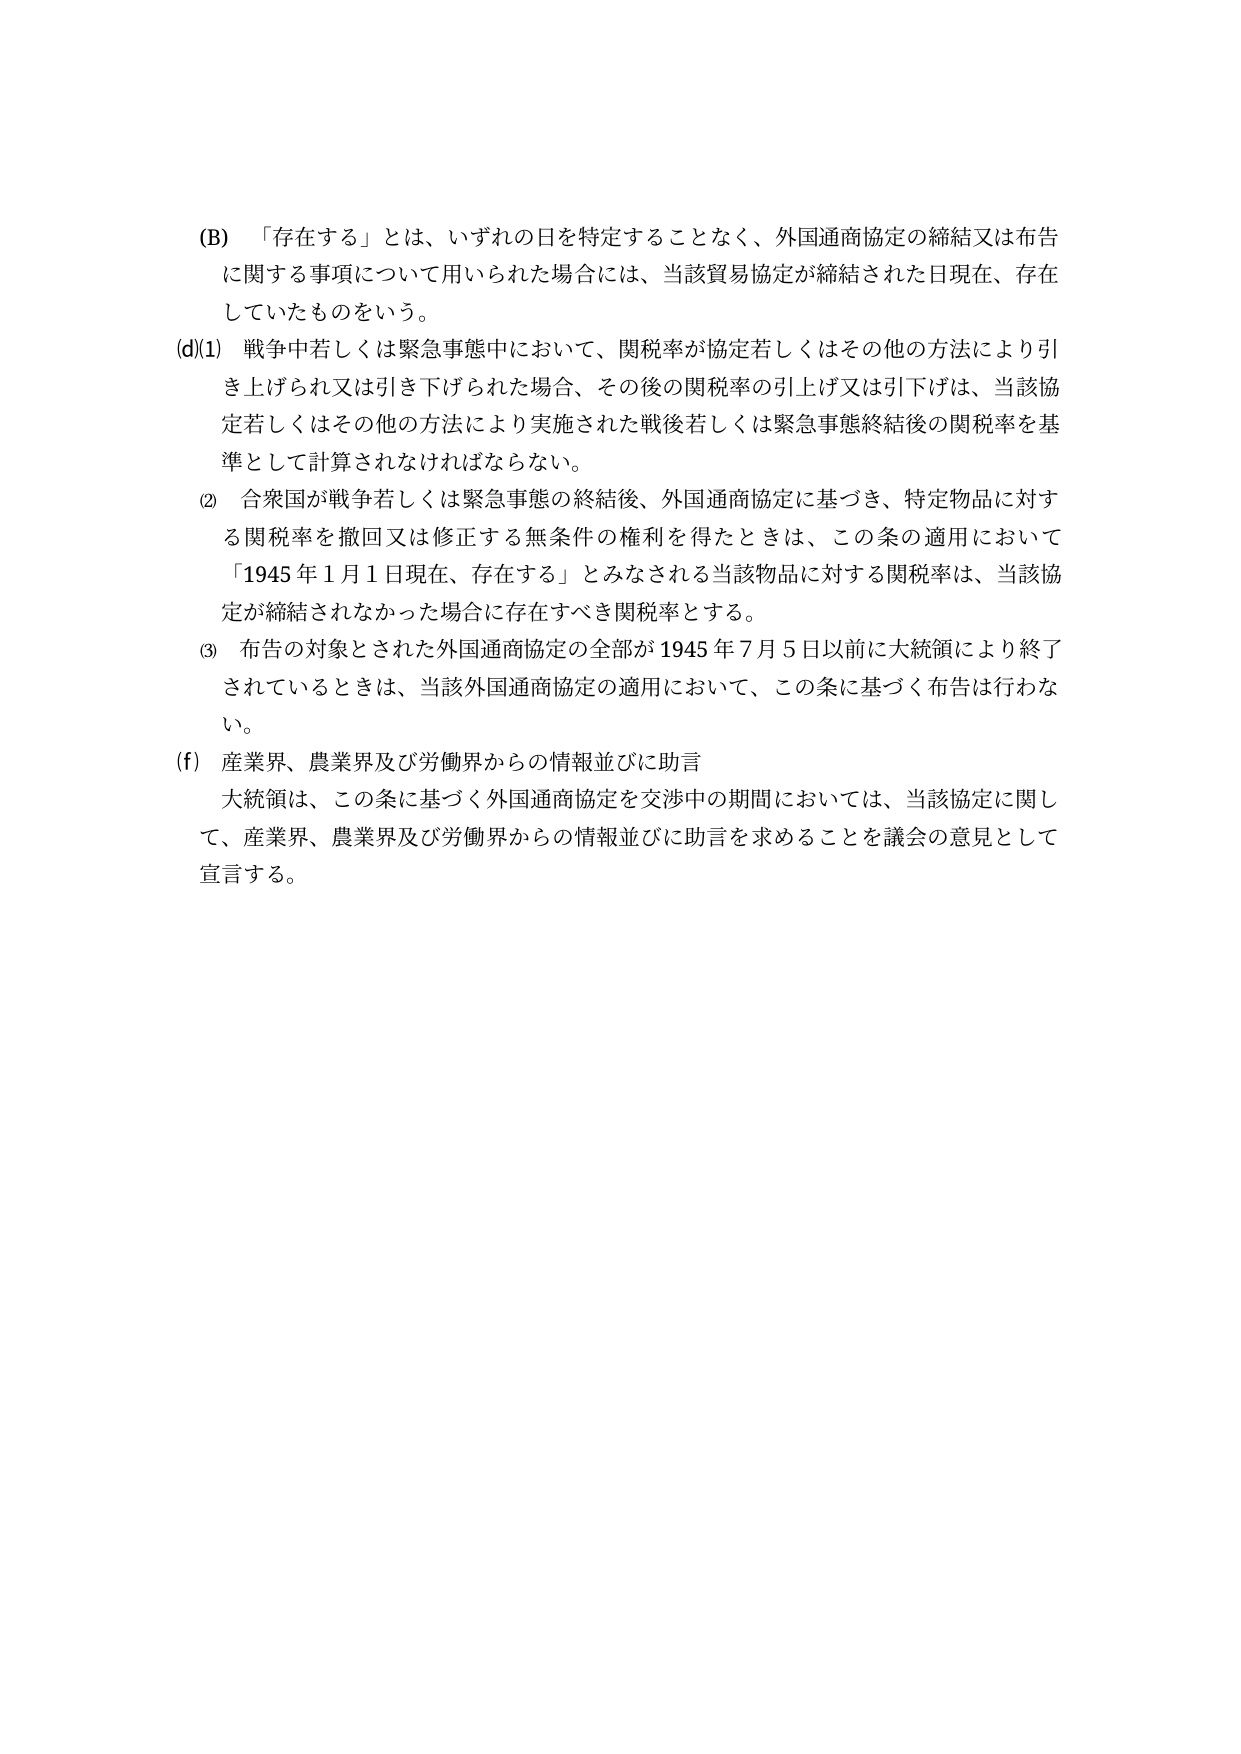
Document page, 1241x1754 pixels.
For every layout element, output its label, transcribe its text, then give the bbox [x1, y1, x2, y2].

text (B) 「存在する」とは、いずれの日を特定することなく、外国通商協定の締結又は布告に関する事項について用いられた場合には、当該貿易協定が締結された日現在、存在していたものをいう。 [199, 217, 1063, 329]
text ⒡ 産業界、農業界及び労働界からの情報並びに助言 [177, 742, 1063, 779]
text ⒟⑴ 戦争中若しくは緊急事態中において、関税率が協定若しくはその他の方法により引き上げられ又は引き下げられた場合、その後の関税率の引上げ又は引下げは、当該協定若しくはその他の方法により実施された戦後若しくは緊急事態終結後の関税率を基準として計算されなければならない。 [177, 329, 1063, 479]
text ⑶ 布告の対象とされた外国通商協定の全部が1945年７月５日以前に大統領により終了されているときは、当該外国通商協定の適用において、この条に基づく布告は行わない。 [199, 629, 1063, 742]
text 大統領は、この条に基づく外国通商協定を交渉中の期間においては、当該協定に関して、産業界、農業界及び労働界からの情報並びに助言を求めることを議会の意見として宣言する。 [199, 779, 1063, 892]
text ⑵ 合衆国が戦争若しくは緊急事態の終結後、外国通商協定に基づき、特定物品に対する関税率を撤回又は修正する無条件の権利を得たときは、この条の適用において「1945年１月１日現在、存在する」とみなされる当該物品に対する関税率は、当該協定が締結されなかった場合に存在すべき関税率とする。 [199, 479, 1063, 629]
